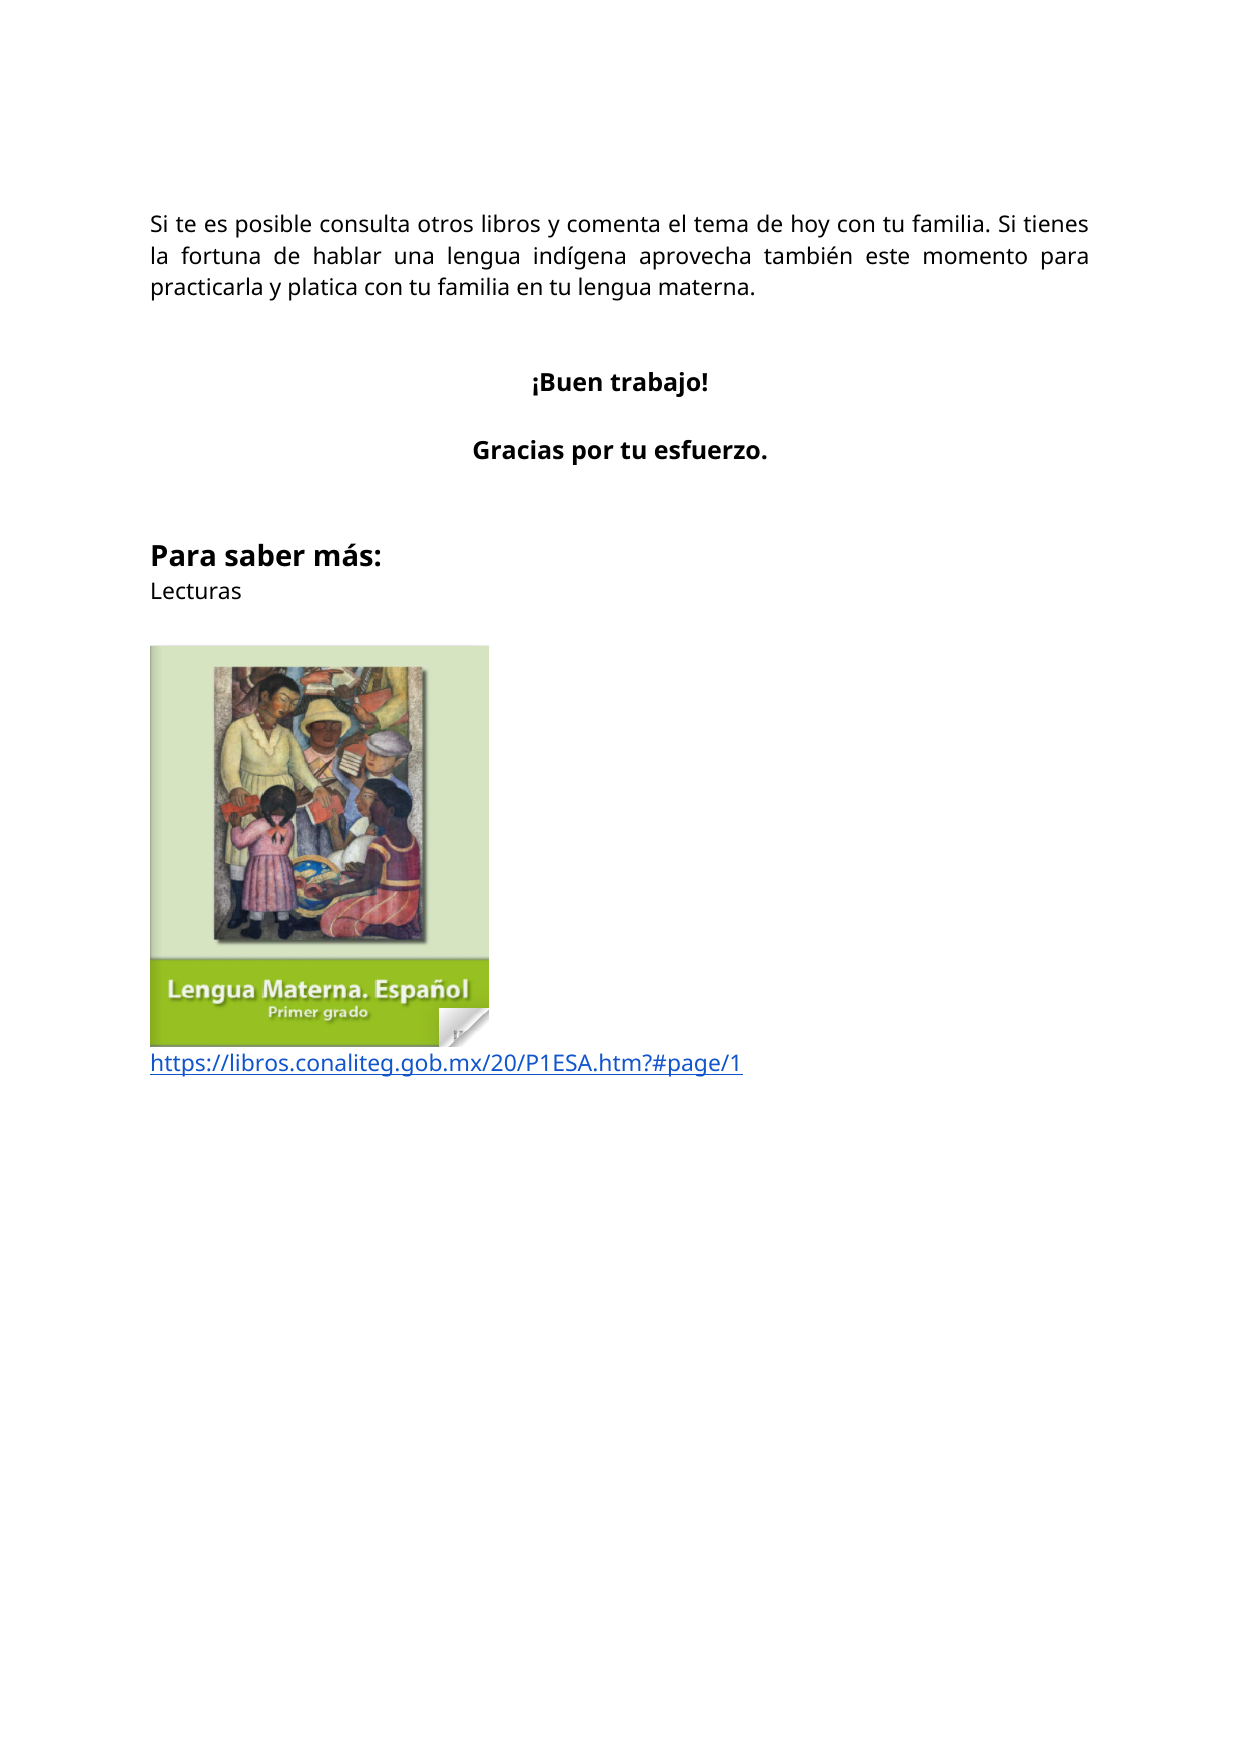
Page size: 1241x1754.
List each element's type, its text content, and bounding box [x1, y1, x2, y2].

text https://libros.conaliteg.gob.mx/20/P1ESA.htm?#page/1 [150, 1047, 1090, 1078]
text Si te es posible consulta otros libros y comenta el tema de hoy con tu familia. Si tienes la fortuna de hablar una lengua indígena aprovecha también este momento para practicarla y platica con tu familia en tu lengua materna. [150, 208, 1090, 302]
text Para saber más: [150, 535, 1090, 574]
text ¡Buen trabajo! [150, 364, 1090, 399]
picture [150, 645, 489, 1047]
text Lecturas [150, 574, 1090, 606]
text Gracias por tu esfuerzo. [150, 433, 1090, 467]
